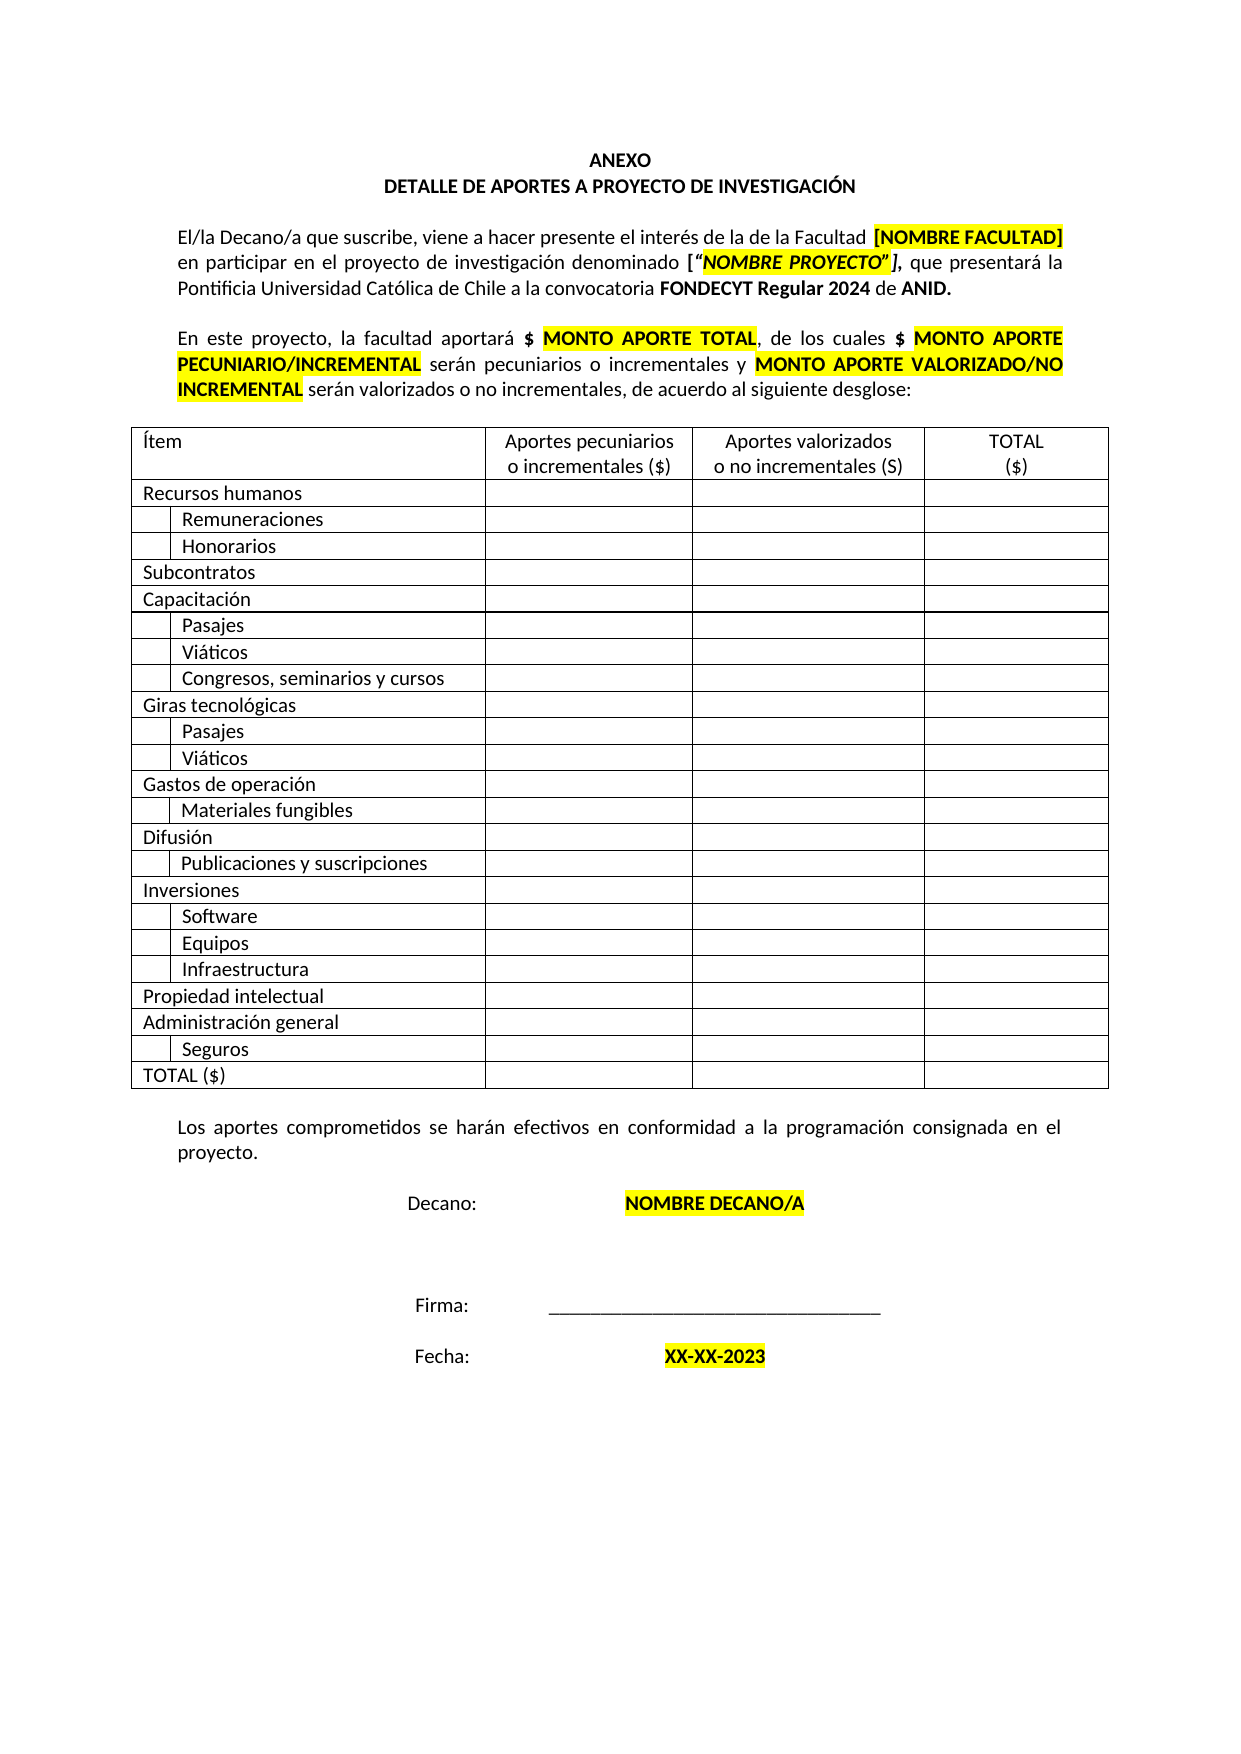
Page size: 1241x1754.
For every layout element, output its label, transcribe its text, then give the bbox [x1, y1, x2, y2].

table_cell [925, 771, 1108, 797]
table_cell [693, 480, 924, 506]
table_cell [925, 665, 1108, 691]
table_header TOTAL ($) [925, 428, 1108, 479]
table_header Aportes pecuniarios o incrementales ($) [486, 428, 692, 479]
table_cell [693, 798, 924, 823]
text En este proyecto, la facultad aportará $ MONTO APORTE TOTAL, de los cuales $ MONTO APORTE PECUNIARIO/INCREMENTAL serán pecuniarios o incrementales y MONTO APORTE VALORIZADO/NO INCREMENTAL serán valorizados o no incrementales, de acuerdo al siguiente desglose: [177, 326, 1063, 402]
table_cell [132, 507, 170, 532]
table_cell [486, 586, 692, 611]
table_cell Giras tecnológicas [132, 692, 485, 717]
table_cell [693, 983, 924, 1008]
table_cell [486, 745, 692, 770]
table_cell [486, 560, 692, 585]
table_cell [486, 1009, 692, 1035]
table_cell Recursos humanos [132, 480, 485, 506]
table_cell [693, 824, 924, 849]
table_header Ítem [132, 428, 485, 479]
table_cell [693, 877, 924, 902]
table_cell [132, 1036, 170, 1061]
table_cell [925, 1009, 1108, 1035]
table_cell [486, 639, 692, 664]
table_cell [132, 904, 170, 929]
table_cell [486, 1036, 692, 1061]
table_cell ________________________________ [537, 1241, 893, 1317]
table_cell TOTAL ($) [132, 1062, 485, 1088]
table_cell [693, 904, 924, 929]
table_header NOMBRE DECANO/A [537, 1190, 893, 1241]
table_cell [925, 1062, 1108, 1088]
table_cell [132, 533, 170, 558]
table_cell [925, 586, 1108, 611]
table_cell [693, 771, 924, 797]
table_cell Viáticos [171, 745, 485, 770]
table_cell [925, 798, 1108, 823]
table_cell [925, 745, 1108, 770]
table_cell [486, 771, 692, 797]
table_cell [486, 718, 692, 744]
table_cell [925, 904, 1108, 929]
table_cell [925, 824, 1108, 849]
table_cell Inversiones [132, 877, 485, 902]
table_cell [693, 718, 924, 744]
table_cell [132, 930, 170, 955]
table_cell Honorarios [171, 533, 485, 558]
text Los aportes comprometidos se harán efectivos en conformidad a la programación consignada en el proyecto. [177, 1114, 1063, 1165]
table_cell [693, 1062, 924, 1088]
table_cell [925, 480, 1108, 506]
table_cell [486, 904, 692, 929]
table_cell Remuneraciones [171, 507, 485, 532]
table_cell [132, 798, 169, 823]
table_cell [925, 1036, 1108, 1061]
table_cell Fecha: [348, 1318, 537, 1368]
table_cell [486, 956, 692, 982]
table_cell Seguros [171, 1036, 485, 1061]
table_header Decano: [348, 1190, 537, 1241]
table_cell Subcontratos [132, 560, 485, 585]
table_cell XX-XX-2023 [537, 1318, 893, 1368]
table_cell [925, 983, 1108, 1008]
table_cell [486, 824, 692, 849]
table_cell [925, 639, 1108, 664]
text El/la Decano/a que suscribe, viene a hacer presente el interés de la de la Facultad [NOMBRE FACULTAD] en participar en el proyecto de investigación denominado [“NOMBRE PROYECTO”], que presentará la Pontificia Universidad Católica de Chile a la convocatoria FONDECYT Regular 2024 de ANID. [177, 224, 1063, 300]
table_header Aportes valorizados o no incrementales (S) [693, 428, 924, 479]
table_cell [486, 930, 692, 955]
table_cell Capacitación [132, 586, 485, 611]
table_cell [486, 851, 692, 876]
table_cell [925, 613, 1108, 638]
table_cell Difusión [132, 824, 485, 849]
table_cell [132, 665, 170, 691]
table_cell [925, 930, 1108, 955]
table_cell [693, 1009, 924, 1035]
table_cell [486, 798, 692, 823]
table_cell [486, 613, 692, 638]
table_cell [486, 665, 692, 691]
table_cell [486, 507, 692, 532]
table_cell [693, 533, 924, 558]
table_cell [693, 1036, 924, 1061]
table_cell Materiales fungibles [170, 798, 485, 823]
table_cell [693, 586, 924, 611]
table_cell [132, 851, 169, 876]
table_cell Propiedad intelectual [132, 983, 485, 1008]
table_cell [693, 665, 924, 691]
table_cell Firma: [348, 1241, 537, 1317]
table_cell Viáticos [171, 639, 485, 664]
table_cell [925, 560, 1108, 585]
table_cell [132, 639, 170, 664]
table_cell [486, 533, 692, 558]
table_cell Administración general [132, 1009, 485, 1035]
table_cell [486, 1062, 692, 1088]
table_cell [132, 745, 170, 770]
table_cell [925, 718, 1108, 744]
table_cell [693, 692, 924, 717]
table_cell [925, 877, 1108, 902]
table_cell [693, 507, 924, 532]
table_cell [925, 533, 1108, 558]
table_cell Infraestructura [171, 956, 485, 982]
table_cell Congresos, seminarios y cursos [171, 665, 485, 691]
table_cell Pasajes [171, 718, 485, 744]
table_cell [925, 692, 1108, 717]
table_cell [132, 956, 170, 982]
table_cell [132, 718, 170, 744]
table_cell Software [171, 904, 485, 929]
subtitle ANEXO [177, 148, 1063, 173]
table_cell Gastos de operación [132, 771, 485, 797]
table_cell [925, 956, 1108, 982]
table_cell [486, 877, 692, 902]
table_cell [925, 507, 1108, 532]
table_cell [693, 613, 924, 638]
table_cell [693, 851, 924, 876]
table_cell Equipos [171, 930, 485, 955]
table_cell [486, 480, 692, 506]
subtitle DETALLE DE APORTES A PROYECTO DE INVESTIGACIÓN [177, 173, 1063, 198]
table_cell [486, 692, 692, 717]
table_cell [693, 639, 924, 664]
table_cell [693, 930, 924, 955]
table_cell [693, 745, 924, 770]
table_cell Pasajes [171, 613, 485, 638]
table_cell [486, 983, 692, 1008]
table_cell [693, 956, 924, 982]
table_cell Publicaciones y suscripciones [170, 851, 485, 876]
table_cell [132, 613, 170, 638]
table_cell [925, 851, 1108, 876]
table_cell [693, 560, 924, 585]
